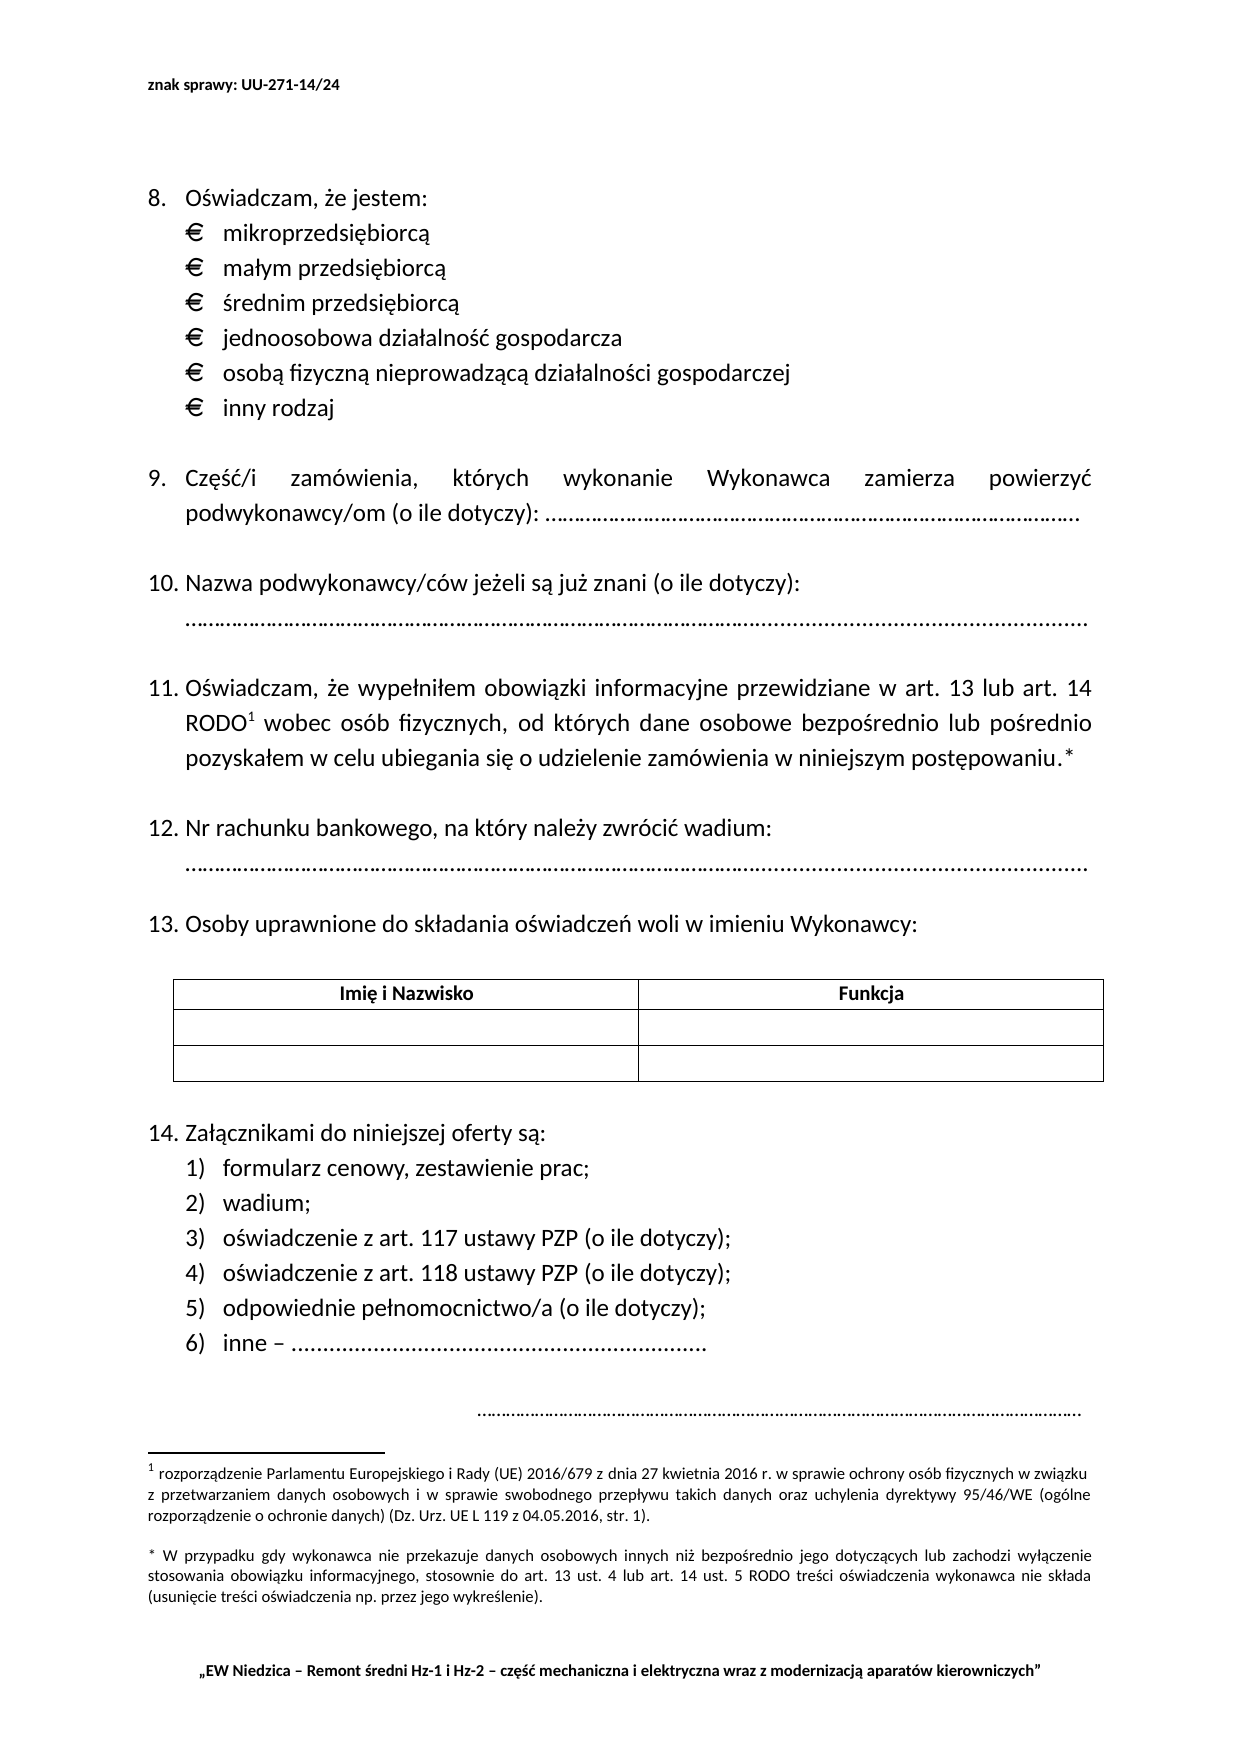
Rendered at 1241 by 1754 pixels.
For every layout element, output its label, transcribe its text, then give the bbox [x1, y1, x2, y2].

list Część/i zamówienia, których wykonanie Wykonawca zamierza powierzyć podwykonawcy/om (o ile dotyczy): ………………………………………………………………………………… [148, 463, 1093, 528]
table_header ……………………………………………………………………………………………………………… [148, 1397, 1093, 1426]
list inne – .................................................................. [185, 1327, 1093, 1357]
list Osoby uprawnione do składania oświadczeń woli w imieniu Wykonawcy: [148, 909, 1093, 939]
list Nazwa podwykonawcy/ców jeżeli są już znani (o ile dotyczy): [148, 568, 1093, 598]
table_cell [639, 1010, 1103, 1045]
list Oświadczam, że wypełniłem obowiązki informacyjne przewidziane w art. 13 lub art. 14 RODO wobec osób fizycznych, od których dane osobowe bezpośrednio lub pośrednio pozyskałem w celu ubiegania się o udzielenie zamówienia w niniejszym postępowaniu.* [148, 673, 1093, 773]
table_cell [639, 1046, 1103, 1081]
list formularz cenowy, zestawienie prac; [185, 1152, 1093, 1182]
list Oświadczam, że jestem: [148, 183, 1093, 213]
list małym przedsiębiorcą [185, 253, 1093, 283]
list osobą fizyczną nieprowadzącą działalności gospodarczej [185, 358, 1093, 388]
text ………………………………………………………………………………………..................................................... [185, 603, 1093, 633]
text ………………………………………………………………………………………..................................................... [185, 848, 1093, 878]
list oświadczenie z art. 117 ustawy PZP (o ile dotyczy); [185, 1222, 1093, 1252]
table_header Funkcja [639, 980, 1103, 1009]
list Załącznikami do niniejszej oferty są: [148, 1117, 1093, 1147]
table_cell [174, 1046, 638, 1081]
list oświadczenie z art. 118 ustawy PZP (o ile dotyczy); [185, 1257, 1093, 1287]
list wadium; [185, 1187, 1093, 1217]
list odpowiednie pełnomocnictwo/a (o ile dotyczy); [185, 1292, 1093, 1322]
list Nr rachunku bankowego, na który należy zwrócić wadium: [148, 813, 1093, 843]
table_cell [174, 1010, 638, 1045]
list mikroprzedsiębiorcą [185, 218, 1093, 248]
list średnim przedsiębiorcą [185, 288, 1093, 318]
table_header Imię i Nazwisko [174, 980, 638, 1009]
list inny rodzaj [185, 393, 1093, 423]
list jednoosobowa działalność gospodarcza [185, 323, 1093, 353]
